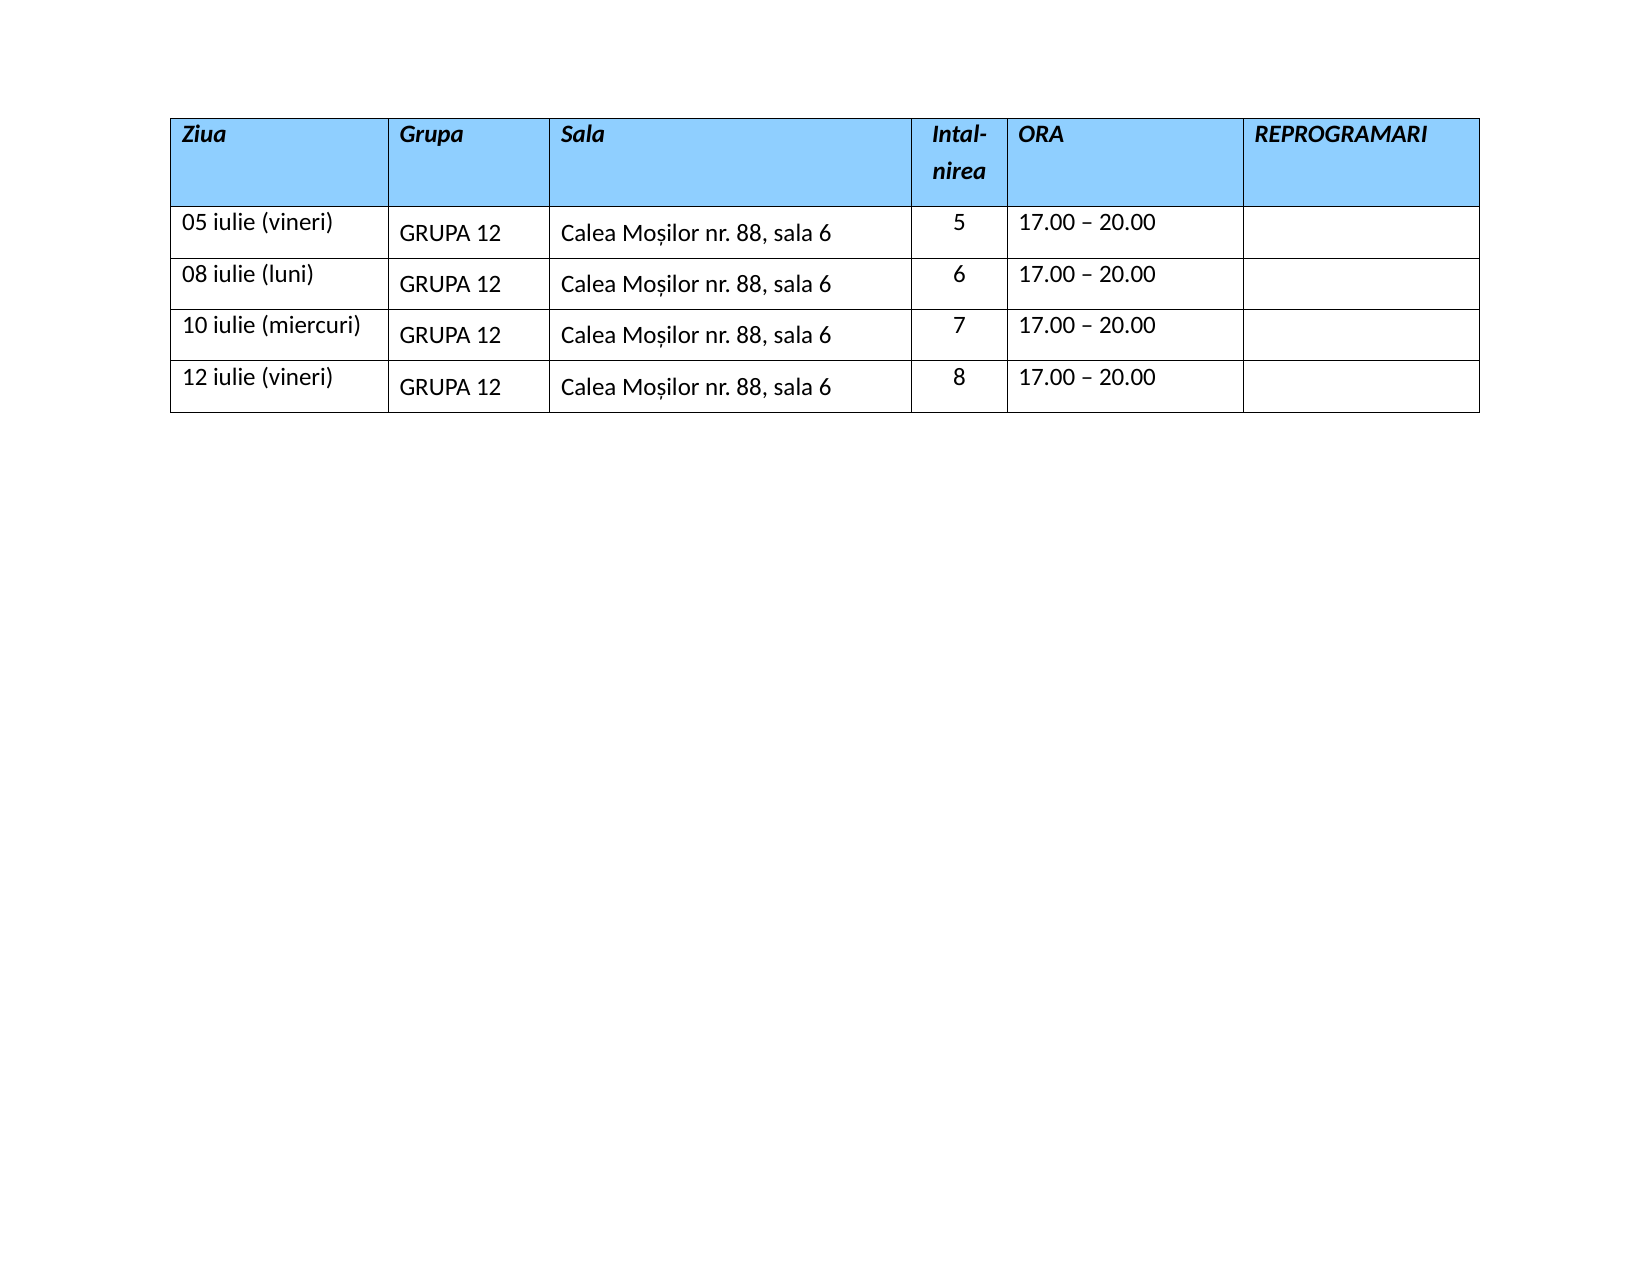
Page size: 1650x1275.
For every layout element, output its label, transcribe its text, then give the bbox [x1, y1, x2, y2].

table_cell Calea Moșilor nr. 88, sala 6 [550, 361, 911, 411]
table_cell 12 iulie (vineri) [171, 361, 388, 411]
table_cell 17.00 – 20.00 [1008, 310, 1243, 360]
table_cell 10 iulie (miercuri) [171, 310, 388, 360]
table_cell Calea Moșilor nr. 88, sala 6 [550, 259, 911, 309]
table_cell GRUPA 12 [389, 361, 549, 411]
table_cell 6 [912, 259, 1007, 309]
table_cell [1244, 259, 1479, 309]
table_header Sala [550, 119, 911, 206]
table_header Ziua [171, 119, 388, 206]
table_header ORA [1008, 119, 1243, 206]
table_cell Calea Moșilor nr. 88, sala 6 [550, 207, 911, 257]
table_cell [1244, 310, 1479, 360]
table_cell Calea Moșilor nr. 88, sala 6 [550, 310, 911, 360]
table_cell 08 iulie (luni) [171, 259, 388, 309]
table_cell 17.00 – 20.00 [1008, 361, 1243, 411]
table_cell 5 [912, 207, 1007, 257]
table_header Grupa [389, 119, 549, 206]
table_cell GRUPA 12 [389, 259, 549, 309]
table_cell GRUPA 12 [389, 310, 549, 360]
table_cell 17.00 – 20.00 [1008, 259, 1243, 309]
table_cell 05 iulie (vineri) [171, 207, 388, 257]
table_header REPROGRAMARI [1244, 119, 1479, 206]
table_cell 7 [912, 310, 1007, 360]
table_cell 8 [912, 361, 1007, 411]
table_header Intal-nirea [912, 119, 1007, 206]
table_cell GRUPA 12 [389, 207, 549, 257]
table_cell [1244, 207, 1479, 257]
table_cell 17.00 – 20.00 [1008, 207, 1243, 257]
table_cell [1244, 361, 1479, 411]
